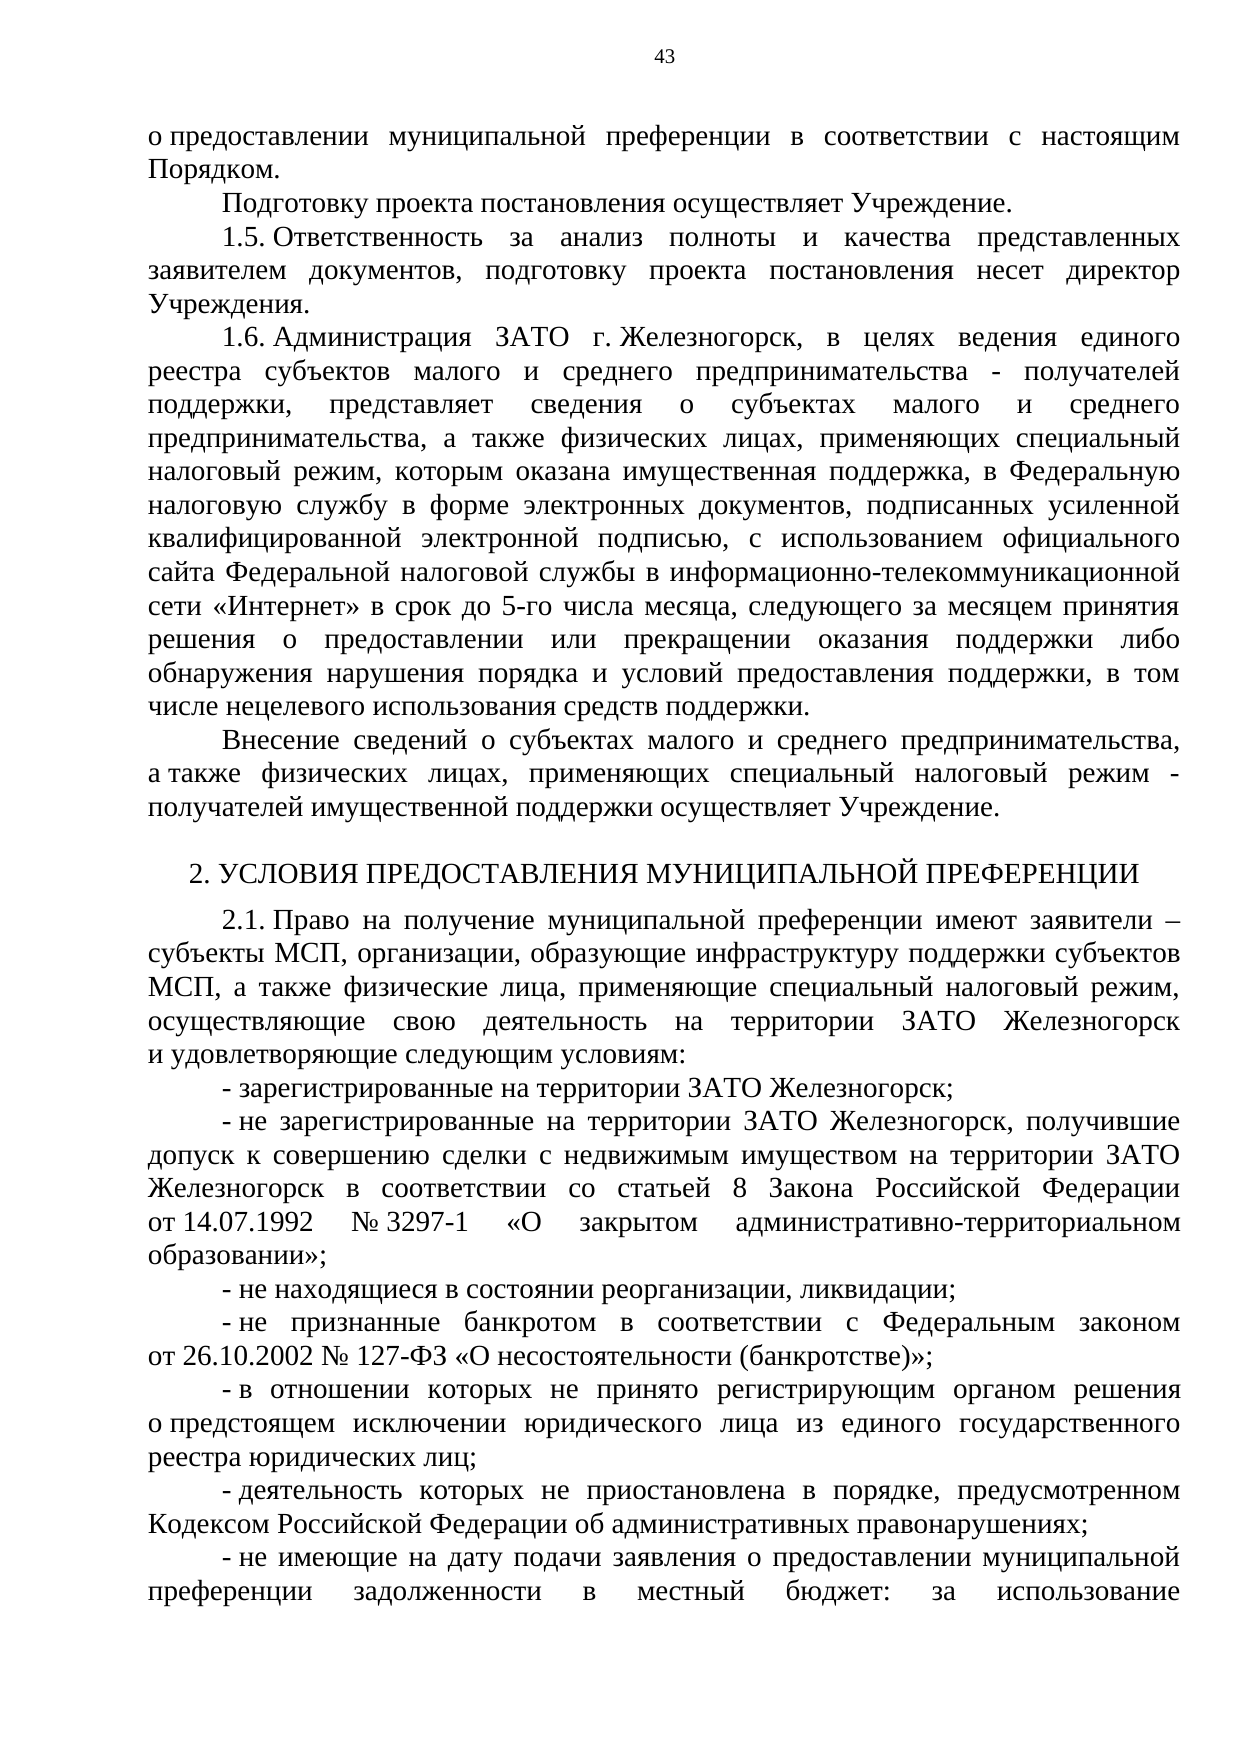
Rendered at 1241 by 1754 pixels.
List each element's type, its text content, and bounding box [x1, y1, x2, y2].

text Внесение сведений о субъектах малого и среднего предпринимательства, а также физических лицах, применяющих специальный налоговый режим - получателей имущественной поддержки осуществляет Учреждение. [148, 722, 1181, 822]
text 1.6. Администрация ЗАТО г. Железногорск, в целях ведения единого реестра субъектов малого и среднего предпринимательства - получателей поддержки, представляет сведения о субъектах малого и среднего предпринимательства, а также физических лицах, применяющих специальный налоговый режим, которым оказана имущественная поддержка, в Федеральную налоговую службу в форме электронных документов, подписанных усиленной квалифицированной электронной подписью, с использованием официального сайта Федеральной налоговой службы в информационно-телекоммуникационной сети «Интернет» в срок до 5-го числа месяца, следующего за месяцем принятия решения о предоставлении или прекращении оказания поддержки либо обнаружения нарушения порядка и условий предоставления поддержки, в том числе нецелевого использования средств поддержки. [148, 319, 1181, 722]
text - не признанные банкротом в соответствии с Федеральным законом от 26.10.2002 № 127-ФЗ «О несостоятельности (банкротстве)»; [148, 1304, 1181, 1372]
text - деятельность которых не приостановлена в порядке, предусмотренном Кодексом Российской Федерации об административных правонарушениях; [148, 1472, 1181, 1539]
text - не зарегистрированные на территории ЗАТО Железногорск, получившие допуск к совершению сделки с недвижимым имуществом на территории ЗАТО Железногорск в соответствии со статьей 8 Закона Российской Федерации от 14.07.1992 № 3297-1 «О закрытом административно-территориальном образовании»; [148, 1103, 1181, 1271]
text - в отношении которых не принято регистрирующим органом решения о предстоящем исключении юридического лица из единого государственного реестра юридических лиц; [148, 1372, 1181, 1472]
text 2.1. Право на получение муниципальной преференции имеют заявители – субъекты МСП, организации, образующие инфраструктуру поддержки субъектов МСП, а также физические лица, применяющие специальный налоговый режим, осуществляющие свою деятельность на территории ЗАТО Железногорск и удовлетворяющие следующим условиям: [148, 902, 1181, 1070]
text - зарегистрированные на территории ЗАТО Железногорск; [148, 1070, 1181, 1103]
text 1.5. Ответственность за анализ полноты и качества представленных заявителем документов, подготовку проекта постановления несет директор Учреждения. [148, 219, 1181, 319]
text 2. УСЛОВИЯ ПРЕДОСТАВЛЕНИЯ МУНИЦИПАЛЬНОЙ ПРЕФЕРЕНЦИИ [148, 856, 1181, 889]
text Подготовку проекта постановления осуществляет Учреждение. [148, 185, 1181, 219]
text - не находящиеся в состоянии реорганизации, ликвидации; [148, 1271, 1181, 1304]
